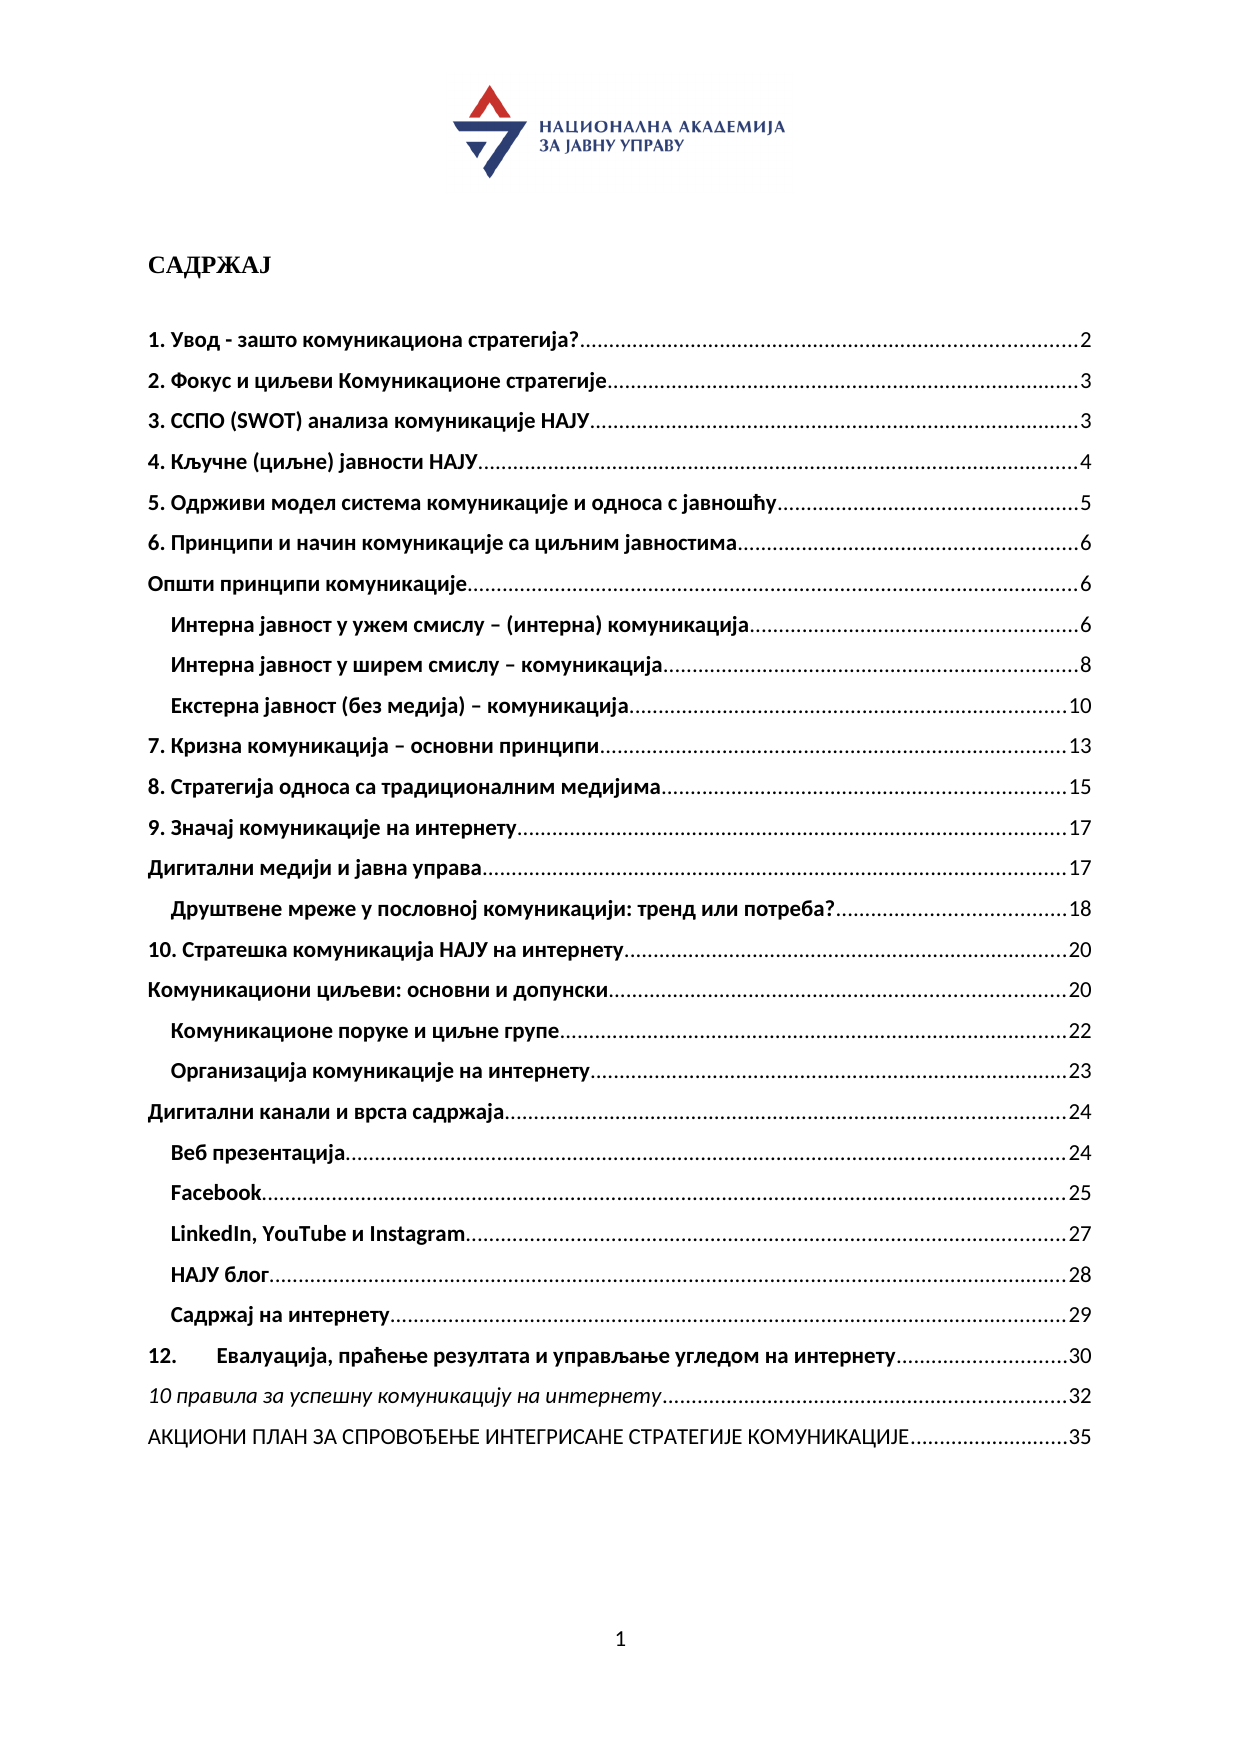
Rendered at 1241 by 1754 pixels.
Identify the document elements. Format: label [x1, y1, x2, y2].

picture [445, 73, 795, 194]
